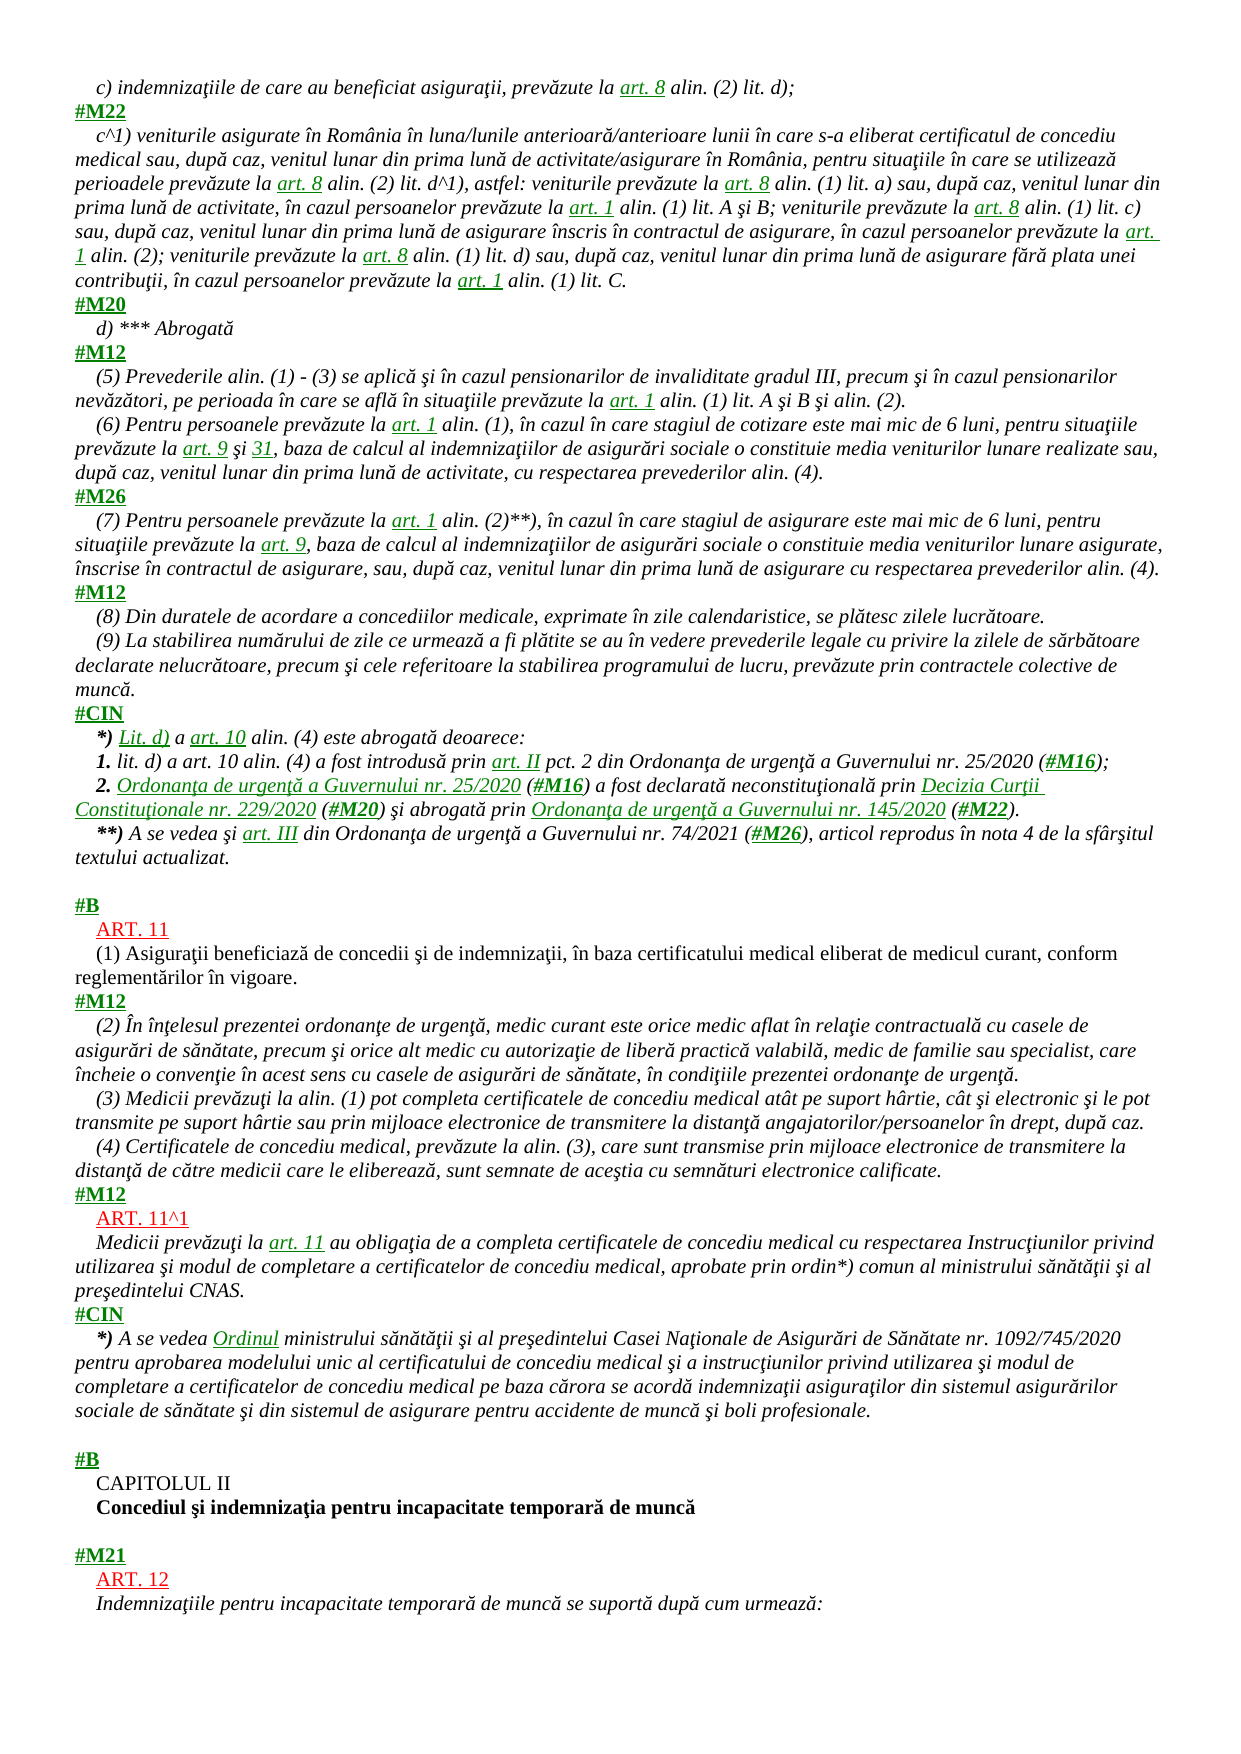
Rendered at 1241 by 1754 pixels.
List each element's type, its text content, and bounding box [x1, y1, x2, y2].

text c^1) veniturile asigurate în România în luna/lunile anterioară/anterioare lunii în care s-a eliberat certificatul de concediu medical sau, după caz, venitul lunar din prima lună de activitate/asigurare în România, pentru situaţiile în care se utilizează perioadele prevăzute la art. 8 alin. (2) lit. d^1), astfel: veniturile prevăzute la art. 8 alin. (1) lit. a) sau, după caz, venitul lunar din prima lună de activitate, în cazul persoanelor prevăzute la art. 1 alin. (1) lit. A şi B; veniturile prevăzute la art. 8 alin. (1) lit. c) sau, după caz, venitul lunar din prima lună de asigurare înscris în contractul de asigurare, în cazul persoanelor prevăzute la art. 1 alin. (2); veniturile prevăzute la art. 8 alin. (1) lit. d) sau, după caz, venitul lunar din prima lună de asigurare fără plata unei contribuţii, în cazul persoanelor prevăzute la art. 1 alin. (1) lit. C. [75, 123, 1165, 292]
text *) A se vedea Ordinul ministrului sănătăţii şi al preşedintelui Casei Naţionale de Asigurări de Sănătate nr. 1092/745/2020 pentru aprobarea modelului unic al certificatului de concediu medical şi a instrucţiunilor privind utilizarea şi modul de completare a certificatelor de concediu medical pe baza cărora se acordă indemnizaţii asiguraţilor din sistemul asigurărilor sociale de sănătate şi din sistemul de asigurare pentru accidente de muncă şi boli profesionale. [75, 1326, 1165, 1422]
text ART. 11^1 [75, 1206, 1165, 1230]
text #M12 [75, 340, 1165, 364]
text CAPITOLUL II [75, 1471, 1165, 1495]
text #M22 [75, 99, 1165, 123]
text 2. Ordonanţa de urgenţă a Guvernului nr. 25/2020 (#M16) a fost declarată neconstituţională prin Decizia Curţii Constituţionale nr. 229/2020 (#M20) şi abrogată prin Ordonanţa de urgenţă a Guvernului nr. 145/2020 (#M22). [75, 773, 1165, 821]
text ART. 12 [75, 1567, 1165, 1591]
text #CIN [75, 1302, 1165, 1326]
text Indemnizaţiile pentru incapacitate temporară de muncă se suportă după cum urmează: [75, 1591, 1165, 1615]
text (4) Certificatele de concediu medical, prevăzute la alin. (3), care sunt transmise prin mijloace electronice de transmitere la distanţă de către medicii care le eliberează, sunt semnate de aceştia cu semnături electronice calificate. [75, 1134, 1165, 1182]
text (5) Prevederile alin. (1) - (3) se aplică şi în cazul pensionarilor de invaliditate gradul III, precum şi în cazul pensionarilor nevăzători, pe perioada în care se află în situaţiile prevăzute la art. 1 alin. (1) lit. A şi B şi alin. (2). [75, 364, 1165, 412]
text (8) Din duratele de acordare a concediilor medicale, exprimate în zile calendaristice, se plătesc zilele lucrătoare. [75, 604, 1165, 628]
text #M26 [75, 484, 1165, 508]
text c) indemnizaţiile de care au beneficiat asiguraţii, prevăzute la art. 8 alin. (2) lit. d); [75, 75, 1165, 99]
text #M21 [75, 1543, 1165, 1567]
text #M12 [75, 1182, 1165, 1206]
text #M12 [75, 580, 1165, 604]
text ART. 11 [75, 917, 1165, 941]
text **) A se vedea şi art. III din Ordonanţa de urgenţă a Guvernului nr. 74/2021 (#M26), articol reprodus în nota 4 de la sfârşitul textului actualizat. [75, 821, 1165, 869]
text #M20 [75, 292, 1165, 316]
text Medicii prevăzuţi la art. 11 au obligaţia de a completa certificatele de concediu medical cu respectarea Instrucţiunilor privind utilizarea şi modul de completare a certificatelor de concediu medical, aprobate prin ordin*) comun al ministrului sănătăţii şi al preşedintelui CNAS. [75, 1230, 1165, 1302]
text 1. lit. d) a art. 10 alin. (4) a fost introdusă prin art. II pct. 2 din Ordonanţa de urgenţă a Guvernului nr. 25/2020 (#M16); [75, 749, 1165, 773]
text Concediul şi indemnizaţia pentru incapacitate temporară de muncă [75, 1495, 1165, 1519]
text *) Lit. d) a art. 10 alin. (4) este abrogată deoarece: [75, 725, 1165, 749]
text d) *** Abrogată [75, 316, 1165, 340]
text (6) Pentru persoanele prevăzute la art. 1 alin. (1), în cazul în care stagiul de cotizare este mai mic de 6 luni, pentru situaţiile prevăzute la art. 9 şi 31, baza de calcul al indemnizaţiilor de asigurări sociale o constituie media veniturilor lunare realizate sau, după caz, venitul lunar din prima lună de activitate, cu respectarea prevederilor alin. (4). [75, 412, 1165, 484]
text #B [75, 893, 1165, 917]
text (2) În înţelesul prezentei ordonanţe de urgenţă, medic curant este orice medic aflat în relaţie contractuală cu casele de asigurări de sănătate, precum şi orice alt medic cu autorizaţie de liberă practică valabilă, medic de familie sau specialist, care încheie o convenţie în acest sens cu casele de asigurări de sănătate, în condiţiile prezentei ordonanţe de urgenţă. [75, 1013, 1165, 1086]
text #B [75, 1447, 1165, 1471]
text (1) Asiguraţii beneficiază de concedii şi de indemnizaţii, în baza certificatului medical eliberat de medicul curant, conform reglementărilor în vigoare. [75, 941, 1165, 989]
text (3) Medicii prevăzuţi la alin. (1) pot completa certificatele de concediu medical atât pe suport hârtie, cât şi electronic şi le pot transmite pe suport hârtie sau prin mijloace electronice de transmitere la distanţă angajatorilor/persoanelor în drept, după caz. [75, 1086, 1165, 1134]
text (9) La stabilirea numărului de zile ce urmează a fi plătite se au în vedere prevederile legale cu privire la zilele de sărbătoare declarate nelucrătoare, precum şi cele referitoare la stabilirea programului de lucru, prevăzute prin contractele colective de muncă. [75, 628, 1165, 701]
text (7) Pentru persoanele prevăzute la art. 1 alin. (2)**), în cazul în care stagiul de asigurare este mai mic de 6 luni, pentru situaţiile prevăzute la art. 9, baza de calcul al indemnizaţiilor de asigurări sociale o constituie media veniturilor lunare asigurate, înscrise în contractul de asigurare, sau, după caz, venitul lunar din prima lună de asigurare cu respectarea prevederilor alin. (4). [75, 508, 1165, 580]
text #CIN [75, 701, 1165, 725]
text #M12 [75, 989, 1165, 1013]
